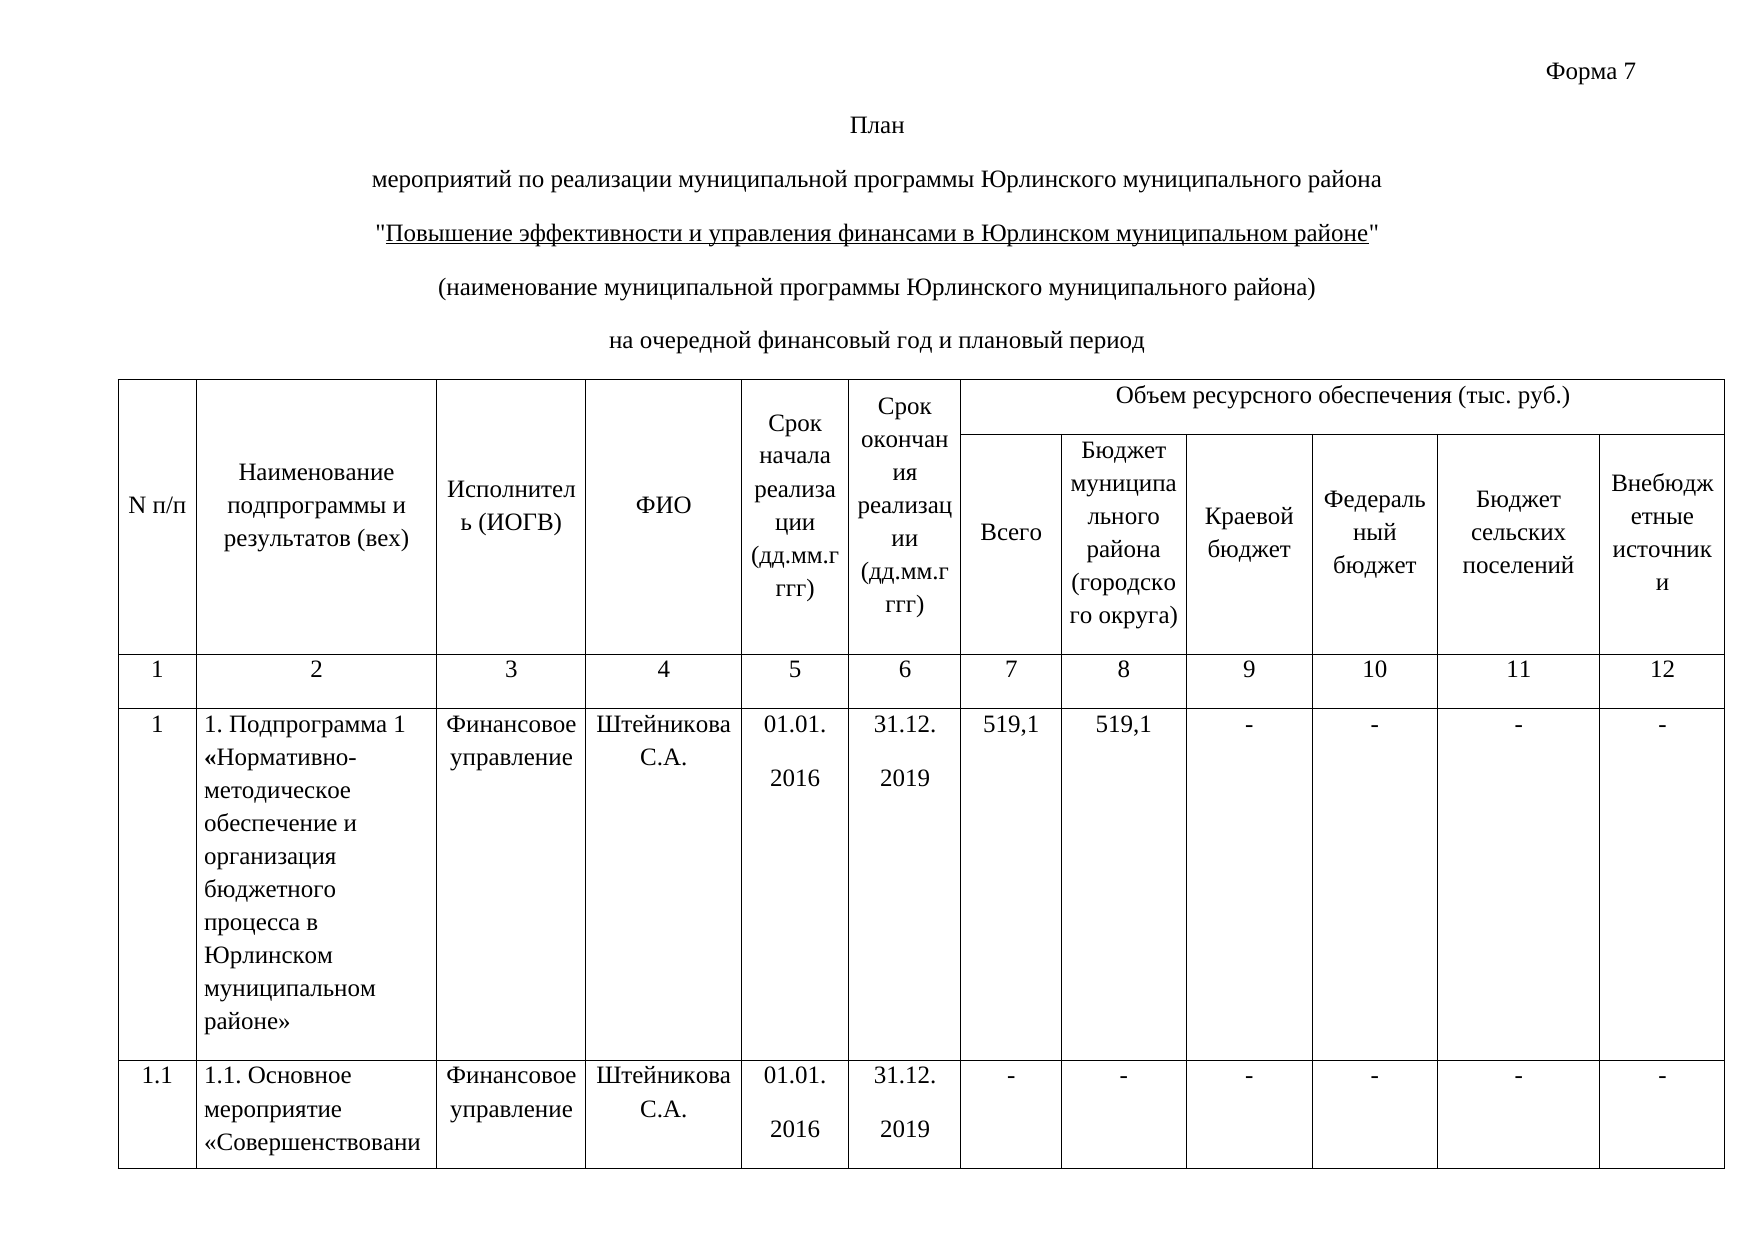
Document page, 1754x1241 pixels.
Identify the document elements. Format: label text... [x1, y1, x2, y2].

table_cell 1. Подпрограмма 1 «Нормативно-методическое обеспечение и организация бюджетного процесса в Юрлинском муниципальном районе» [197, 709, 436, 1059]
table_cell Финансовое управление [437, 709, 585, 1059]
table_cell 1.1 [119, 1061, 196, 1168]
table_cell 10 [1313, 655, 1437, 708]
text План [118, 110, 1636, 139]
table_cell 9 [1187, 655, 1312, 708]
table_cell - [961, 1061, 1061, 1168]
table_cell - [1438, 1061, 1599, 1168]
table_cell 12 [1600, 655, 1724, 708]
table_cell 2 [197, 655, 436, 708]
table_cell 11 [1438, 655, 1599, 708]
table_header Объем ресурсного обеспечения (тыс. руб.) [961, 380, 1724, 434]
table_header Наименование подпрограммы и результатов (вех) [197, 380, 436, 653]
table_cell - [1313, 709, 1437, 1059]
table_cell 4 [586, 655, 741, 708]
table_header ФИО [586, 380, 741, 653]
table_cell Краевой бюджет [1187, 435, 1312, 653]
table_cell 31.12. 2019 [849, 709, 960, 1059]
table_cell 7 [961, 655, 1061, 708]
table_cell 6 [849, 655, 960, 708]
text на очередной финансовый год и плановый период [118, 326, 1636, 354]
table_cell Бюджет муниципального района (городского округа) [1062, 435, 1186, 653]
table_cell - [1187, 1061, 1312, 1168]
table_cell 1 [119, 655, 196, 708]
table_cell Штейникова С.А. [586, 1061, 741, 1168]
table_cell - [1438, 709, 1599, 1059]
text мероприятий по реализации муниципальной программы Юрлинского муниципального района [118, 164, 1636, 193]
text "Повышение эффективности и управления финансами в Юрлинском муниципальном районе" [118, 218, 1636, 247]
table_header Срок окончания реализации (дд.мм.гггг) [849, 380, 960, 653]
table_cell 519,1 [1062, 709, 1186, 1059]
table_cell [437, 1061, 585, 1168]
table_cell - [1600, 1061, 1724, 1168]
table_cell 3 [437, 655, 585, 708]
table_cell Федеральный бюджет [1313, 435, 1437, 653]
text (наименование муниципальной программы Юрлинского муниципального района) [118, 272, 1636, 300]
table_cell 1 [119, 709, 196, 1059]
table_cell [197, 1061, 436, 1168]
table_cell Внебюджетные источники [1600, 435, 1724, 653]
table_header Исполнитель (ИОГВ) [437, 380, 585, 653]
table_cell 31.12. 2019 [849, 1061, 960, 1168]
text Форма 7 [118, 56, 1636, 85]
table_cell Всего [961, 435, 1061, 653]
table_cell Штейникова С.А. [586, 709, 741, 1059]
table_cell Бюджет сельских поселений [1438, 435, 1599, 653]
table_cell - [1313, 1061, 1437, 1168]
table_header N п/п [119, 380, 196, 653]
table_cell - [1187, 709, 1312, 1059]
table_cell 01.01. 2016 [742, 709, 848, 1059]
table_cell 01.01. 2016 [742, 1061, 848, 1168]
table_cell 519,1 [961, 709, 1061, 1059]
table_cell - [1600, 709, 1724, 1059]
table_cell - [1062, 1061, 1186, 1168]
table_cell 8 [1062, 655, 1186, 708]
table_cell 5 [742, 655, 848, 708]
table_header Срок начала реализации (дд.мм.гггг) [742, 380, 848, 653]
